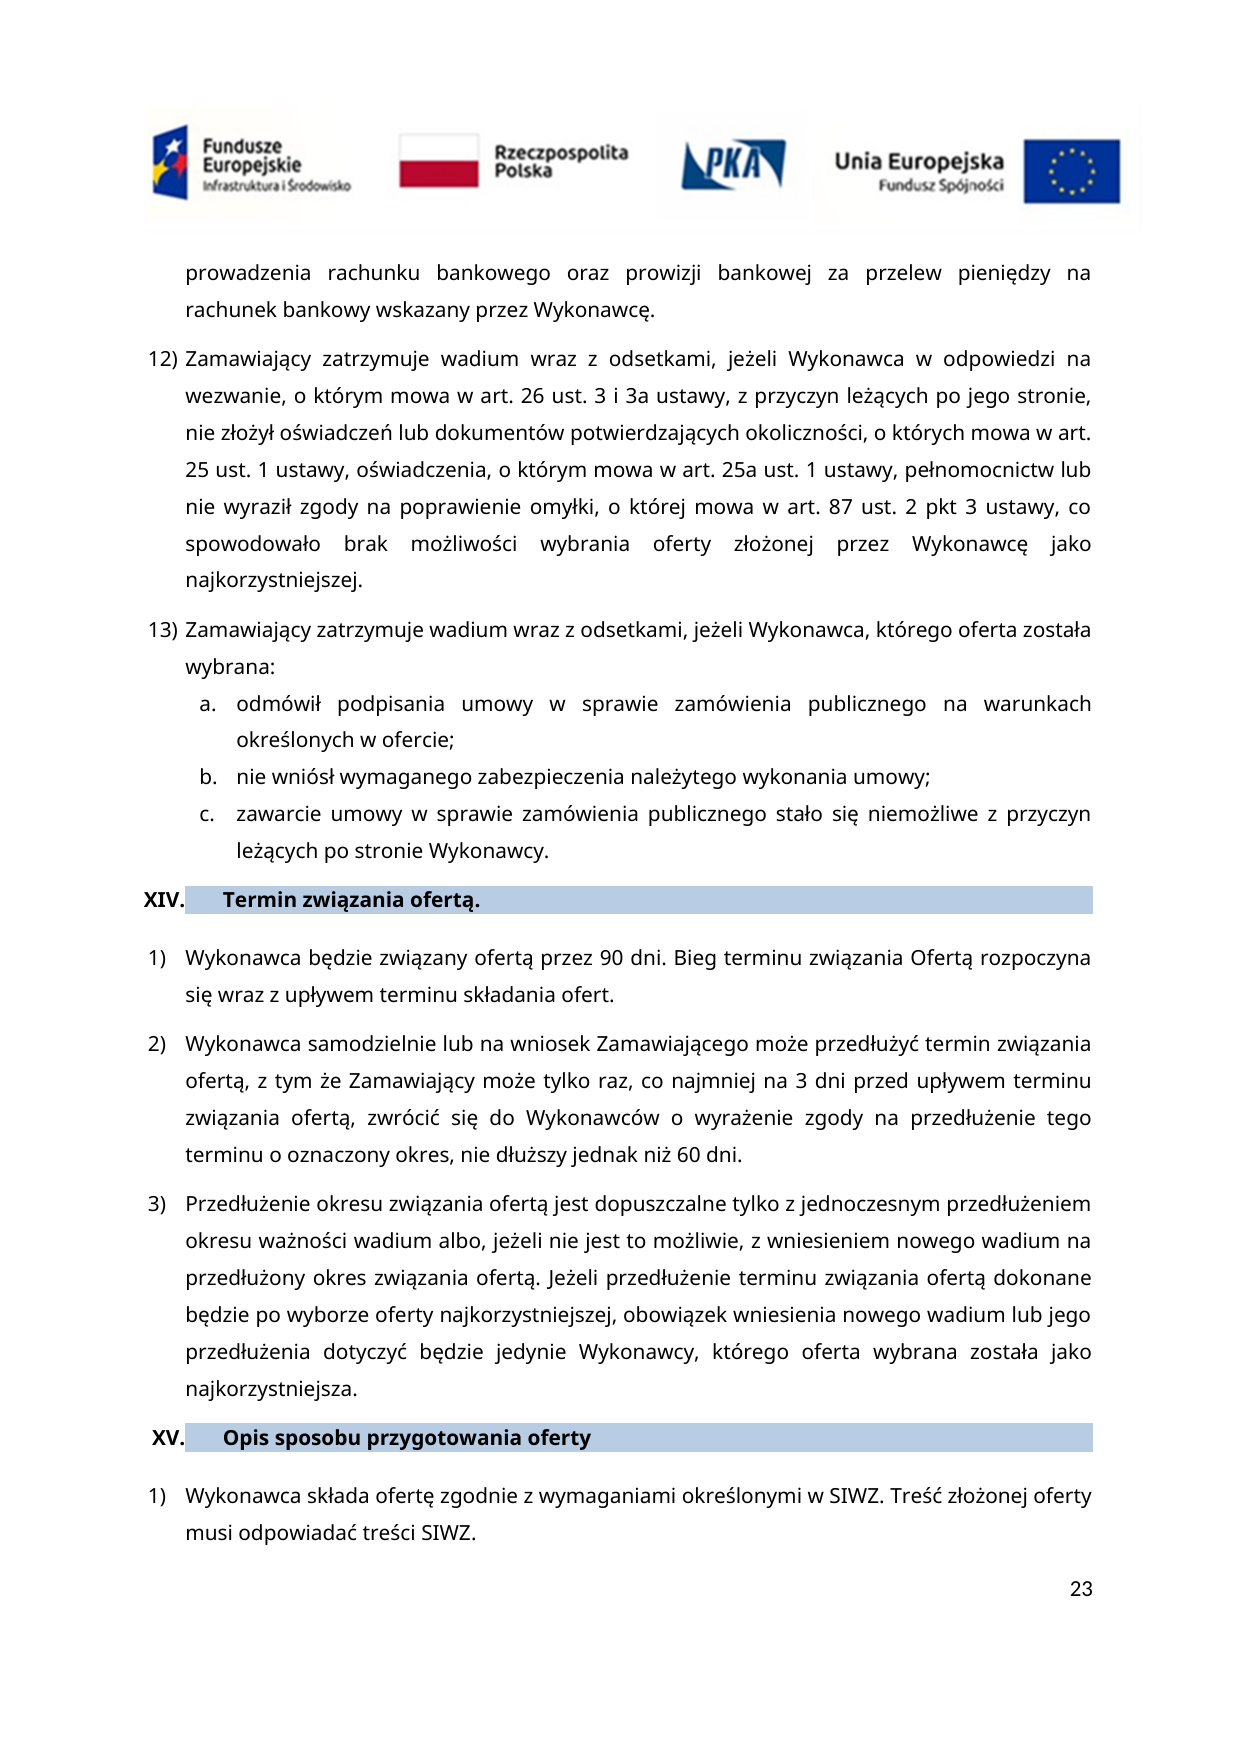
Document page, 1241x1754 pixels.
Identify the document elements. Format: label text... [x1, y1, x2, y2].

list Zamawiający zatrzymuje wadium wraz z odsetkami, jeżeli Wykonawca, którego oferta została wybrana: [148, 615, 1093, 680]
list Wykonawca składa ofertę zgodnie z wymaganiami określonymi w SIWZ. Treść złożonej oferty musi odpowiadać treści SIWZ. [148, 1481, 1093, 1546]
list Wykonawca będzie związany ofertą przez 90 dni. Bieg terminu związania Ofertą rozpoczyna się wraz z upływem terminu składania ofert. [148, 943, 1093, 1009]
list Wykonawca samodzielnie lub na wniosek Zamawiającego może przedłużyć termin związania ofertą, z tym że Zamawiający może tylko raz, co najmniej na 3 dni przed upływem terminu związania ofertą, zwrócić się do Wykonawców o wyrażenie zgody na przedłużenie tego terminu o oznaczony okres, nie dłuższy jednak niż 60 dni. [148, 1029, 1093, 1169]
list Zamawiający zatrzymuje wadium wraz z odsetkami, jeżeli Wykonawca w odpowiedzi na wezwanie, o którym mowa w art. 26 ust. 3 i 3a ustawy, z przyczyn leżących po jego stronie, nie złożył oświadczeń lub dokumentów potwierdzających okoliczności, o których mowa w art. 25 ust. 1 ustawy, oświadczenia, o którym mowa w art. 25a ust. 1 ustawy, pełnomocnictw lub nie wyraził zgody na poprawienie omyłki, o której mowa w art. 87 ust. 2 pkt 3 ustawy, co spowodowało brak możliwości wybrania oferty złożonej przez Wykonawcę jako najkorzystniejszej. [148, 344, 1093, 594]
text Opis sposobu przygotowania oferty [185, 1423, 1093, 1452]
picture [147, 103, 1143, 234]
list nie wniósł wymaganego zabezpieczenia należytego wykonania umowy; [199, 762, 1093, 791]
list odmówił podpisania umowy w sprawie zamówienia publicznego na warunkach określonych w ofercie; [199, 689, 1093, 754]
text Termin związania ofertą. [185, 886, 1093, 914]
list Przedłużenie okresu związania ofertą jest dopuszczalne tylko z jednoczesnym przedłużeniem okresu ważności wadium albo, jeżeli nie jest to możliwie, z wniesieniem nowego wadium na przedłużony okres związania ofertą. Jeżeli przedłużenie terminu związania ofertą dokonane będzie po wyborze oferty najkorzystniejszej, obowiązek wniesienia nowego wadium lub jego przedłużenia dotyczyć będzie jedynie Wykonawcy, którego oferta wybrana została jako najkorzystniejsza. [148, 1189, 1093, 1402]
list zawarcie umowy w sprawie zamówienia publicznego stało się niemożliwe z przyczyn leżących po stronie Wykonawcy. [199, 799, 1093, 865]
